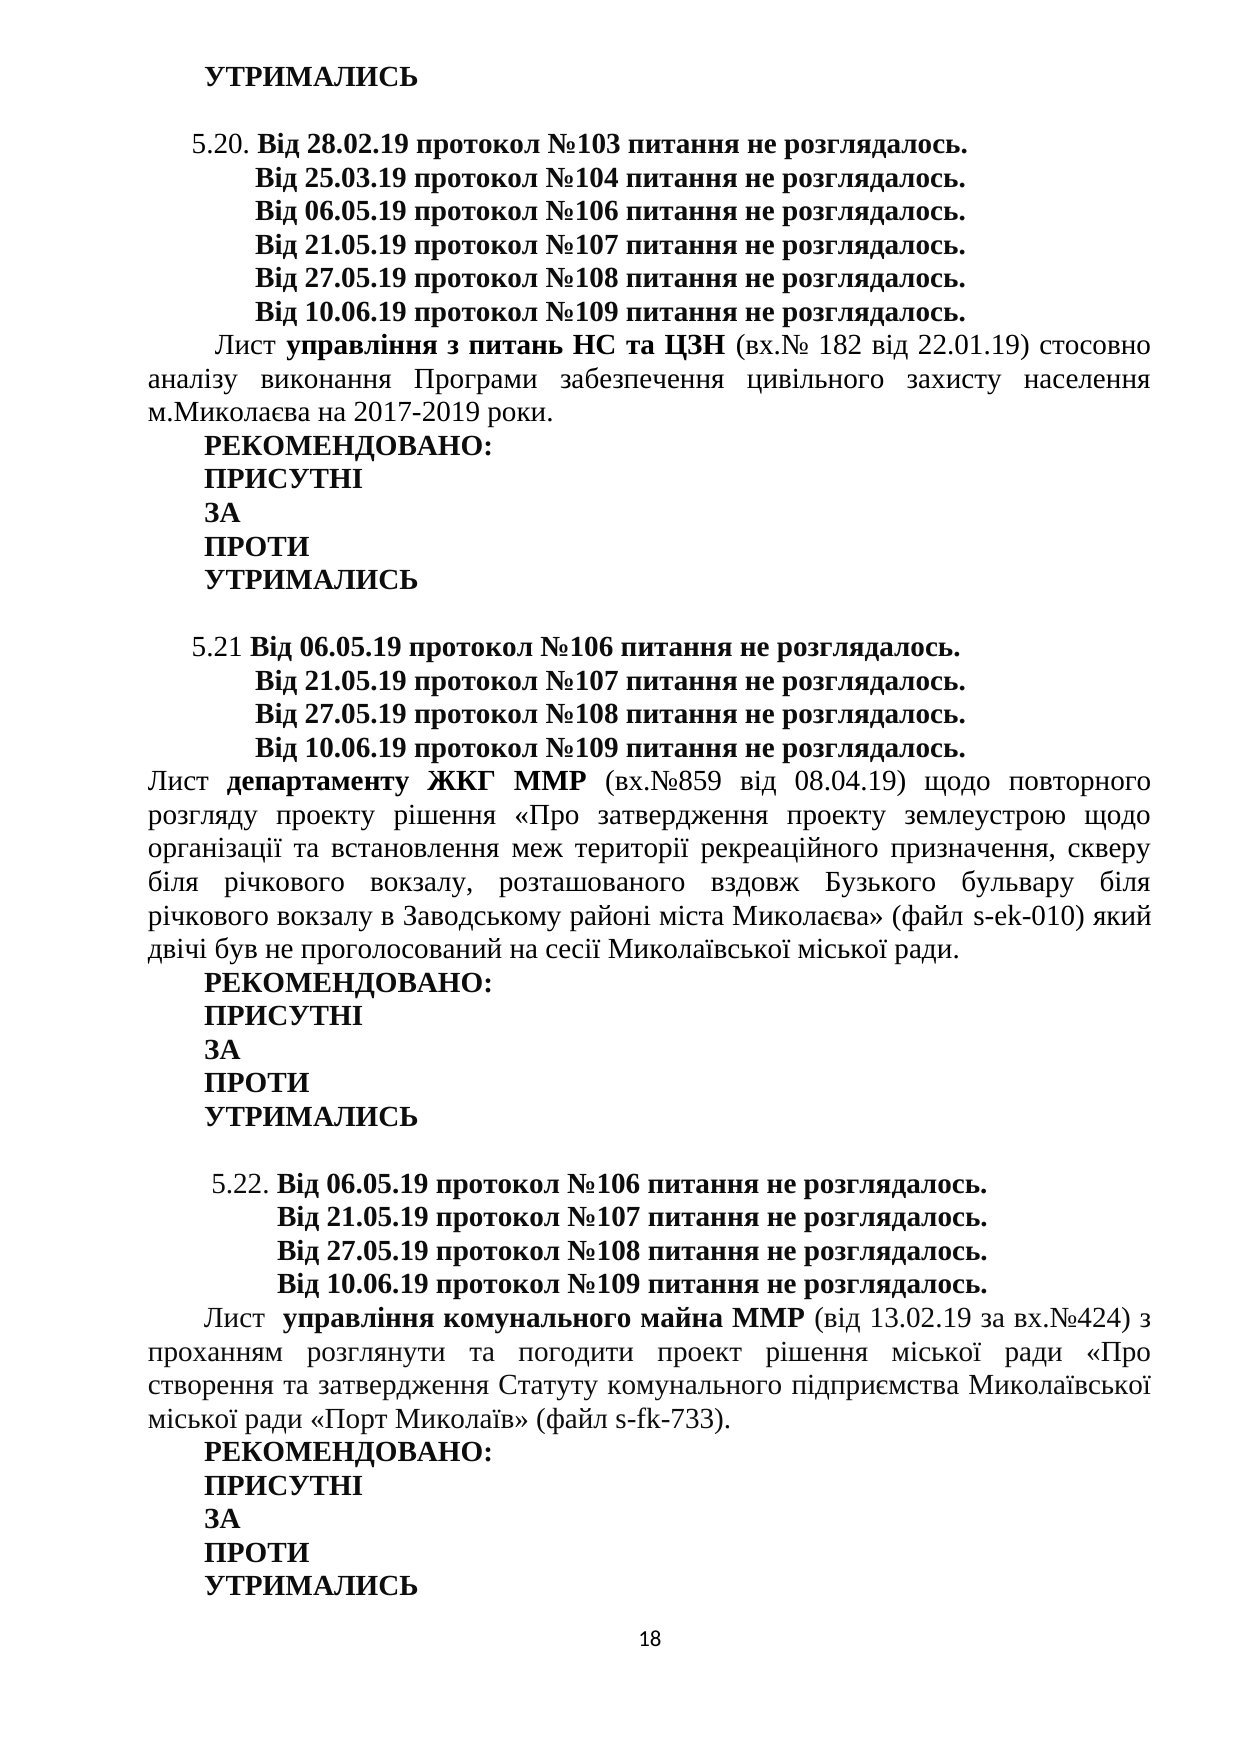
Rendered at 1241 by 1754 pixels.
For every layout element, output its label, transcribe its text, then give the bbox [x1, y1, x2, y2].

text Від 21.05.19 протокол №107 питання не розглядалось. [148, 227, 1152, 260]
text Від 10.06.19 протокол №109 питання не розглядалось. [148, 294, 1152, 327]
text ПРИСУТНІ [148, 462, 1152, 495]
text Від 27.05.19 протокол №108 питання не розглядалось. [148, 1233, 1152, 1267]
text Від 06.05.19 протокол №106 питання не розглядалось. [148, 193, 1152, 227]
text 5.20. Від 28.02.19 протокол №103 питання не розглядалось. [148, 126, 1152, 160]
text Лист управління комунального майна ММР (від 13.02.19 за вх.№424) з проханням розглянути та погодити проект рішення міської ради «Про створення та затвердження Статуту комунального підприємства Миколаївської міської ради «Порт Миколаїв» (файл s-fk-733). [148, 1300, 1152, 1434]
text УТРИМАЛИСЬ [148, 59, 1152, 93]
text УТРИМАЛИСЬ [148, 562, 1152, 596]
text Від 21.05.19 протокол №107 питання не розглядалось. [148, 663, 1152, 696]
text Від 10.06.19 протокол №109 питання не розглядалось. [148, 730, 1152, 763]
text Від 27.05.19 протокол №108 питання не розглядалось. [148, 260, 1152, 294]
text 5.21 Від 06.05.19 протокол №106 питання не розглядалось. [148, 629, 1152, 663]
text 5.22. Від 06.05.19 протокол №106 питання не розглядалось. [148, 1166, 1152, 1199]
text Від 21.05.19 протокол №107 питання не розглядалось. [148, 1199, 1152, 1233]
text УТРИМАЛИСЬ [148, 1099, 1152, 1132]
text Лист департаменту ЖКГ ММР (вх.№859 від 08.04.19) щодо повторного розгляду проекту рішення «Про затвердження проекту землеустрою щодо організації та встановлення меж території рекреаційного призначення, скверу біля річкового вокзалу, розташованого вздовж Бузького бульвару біля річкового вокзалу в Заводському районі міста Миколаєва» (файл s-ek-010) який двічі був не проголосований на сесії Миколаївської міської ради. [148, 763, 1152, 965]
text Від 10.06.19 протокол №109 питання не розглядалось. [148, 1267, 1152, 1300]
text ПРИСУТНІ [148, 1468, 1152, 1501]
text УТРИМАЛИСЬ [148, 1568, 1152, 1602]
text ПРИСУТНІ [148, 998, 1152, 1032]
text ЗА [148, 495, 1152, 529]
text ПРОТИ [148, 529, 1152, 562]
text ЗА [148, 1032, 1152, 1065]
text ЗА [148, 1501, 1152, 1535]
text ПРОТИ [148, 1535, 1152, 1568]
text ПРОТИ [148, 1065, 1152, 1099]
text РЕКОМЕНДОВАНО: [148, 1434, 1152, 1468]
text РЕКОМЕНДОВАНО: [148, 428, 1152, 462]
text Від 25.03.19 протокол №104 питання не розглядалось. [148, 160, 1152, 193]
text Від 27.05.19 протокол №108 питання не розглядалось. [148, 696, 1152, 730]
text РЕКОМЕНДОВАНО: [148, 965, 1152, 998]
text Лист управління з питань НС та ЦЗН (вх.№ 182 від 22.01.19) стосовно аналізу виконання Програми забезпечення цивільного захисту населення м.Миколаєва на 2017-2019 роки. [148, 327, 1152, 428]
